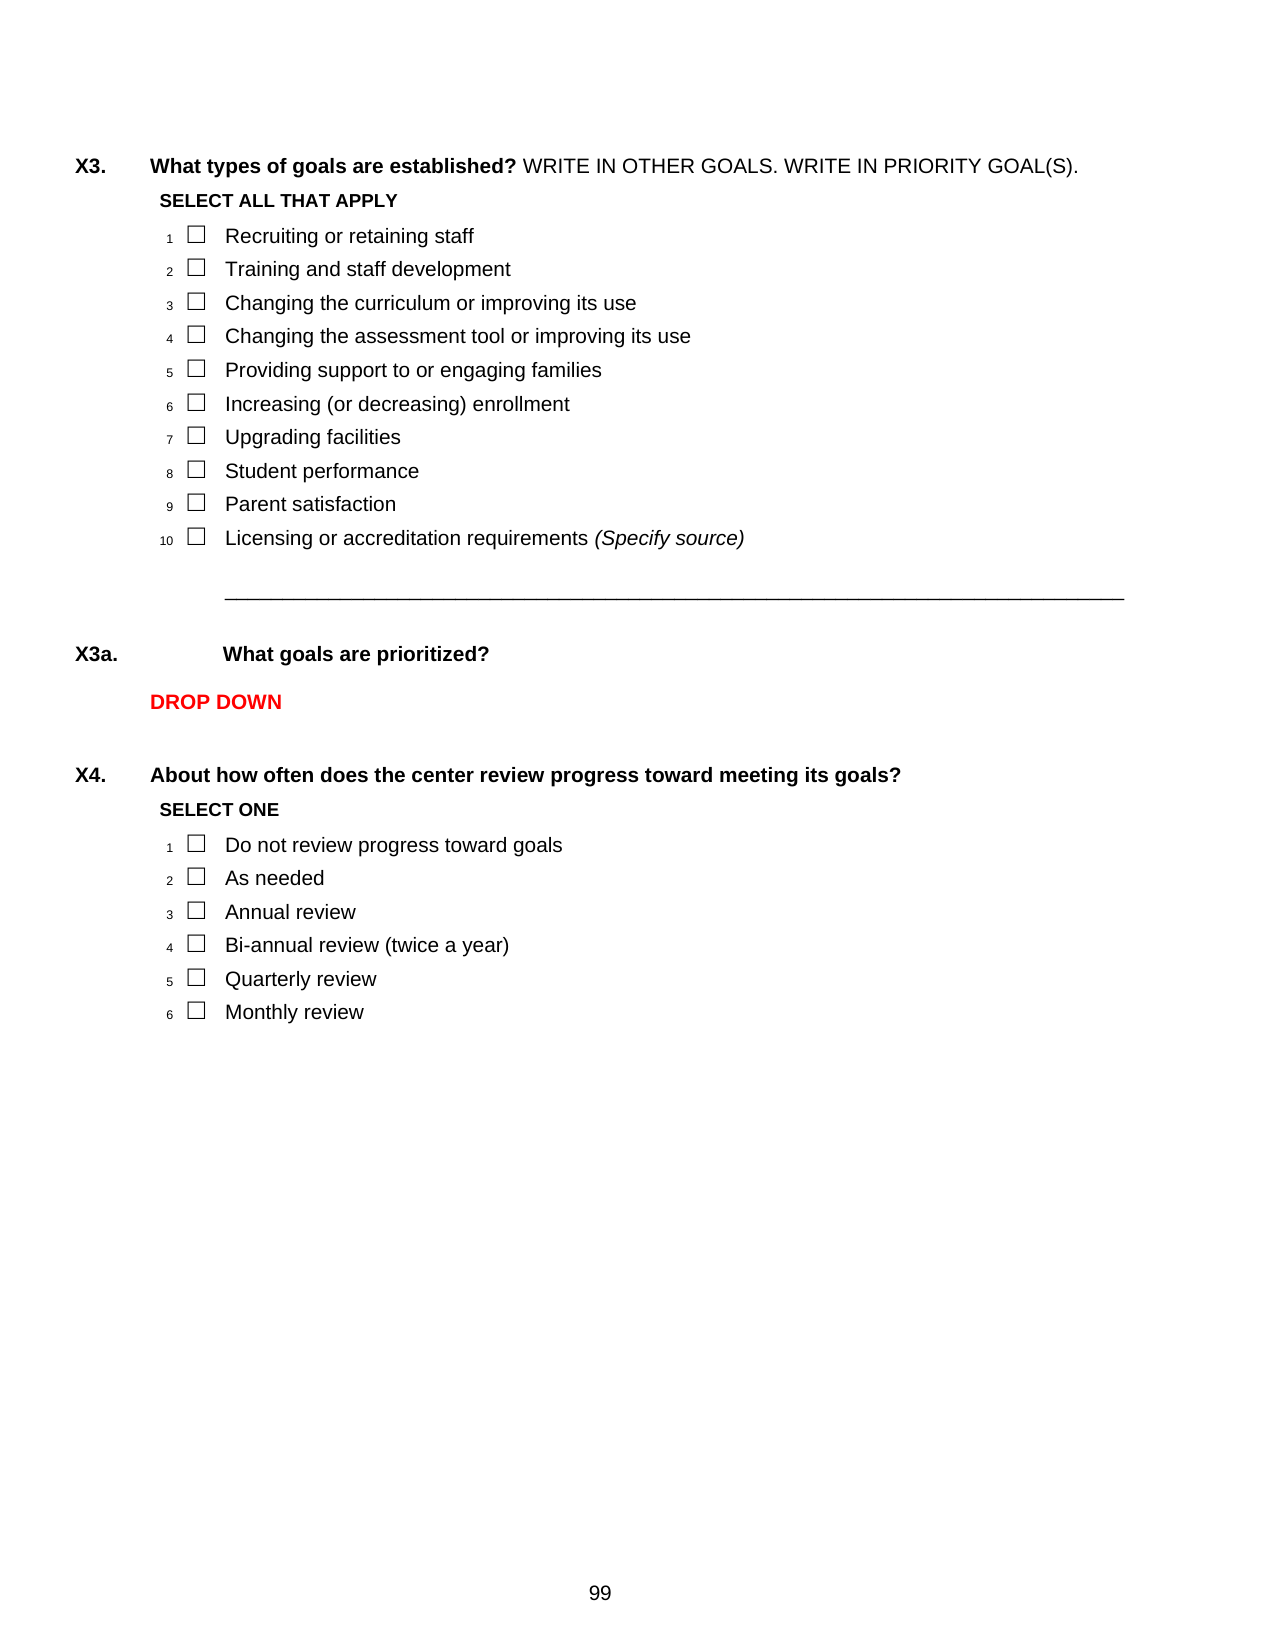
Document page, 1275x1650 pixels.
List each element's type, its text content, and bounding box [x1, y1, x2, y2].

text Select one [159, 799, 1200, 820]
text 5 □ Quarterly review [159, 959, 1125, 992]
text X4. About how often does the center review progress toward meeting its goals? [75, 762, 1162, 786]
text DROP DOWN [75, 689, 1162, 713]
text 4 □ Bi-annual review (twice a year) [159, 925, 1125, 959]
text 2 □ Training and staff development [159, 249, 1125, 283]
text 6 □ Monthly review [159, 992, 1125, 1026]
text 9 □ Parent satisfaction [159, 484, 1125, 518]
text 5 □ Providing support to or engaging families [159, 350, 1125, 384]
text 7 □ Upgrading facilities [159, 417, 1125, 451]
text X3a. What goals are prioritized? [75, 642, 1162, 666]
text X3. What types of goals are established? WRITE IN OTHER GOALS. WRITE IN PRIORITY GOAL(S). [75, 154, 1162, 178]
text 2 □ As needed [159, 858, 1125, 892]
text 3 □ Annual review [159, 892, 1125, 925]
text 1 □ Do not review progress toward goals [159, 824, 1125, 858]
text SELECT ALL THAT APPLY [159, 190, 1200, 212]
text 1 □ Recruiting or retaining staff [159, 216, 1125, 249]
text 6 □ Increasing (or decreasing) enrollment [159, 384, 1125, 417]
text 10 □ Licensing or accreditation requirements (Specify source) [159, 518, 1125, 551]
text 4 □ Changing the assessment tool or improving its use [159, 317, 1125, 350]
text 3 □ Changing the curriculum or improving its use [159, 283, 1125, 317]
text 8 □ Student performance [159, 451, 1125, 484]
